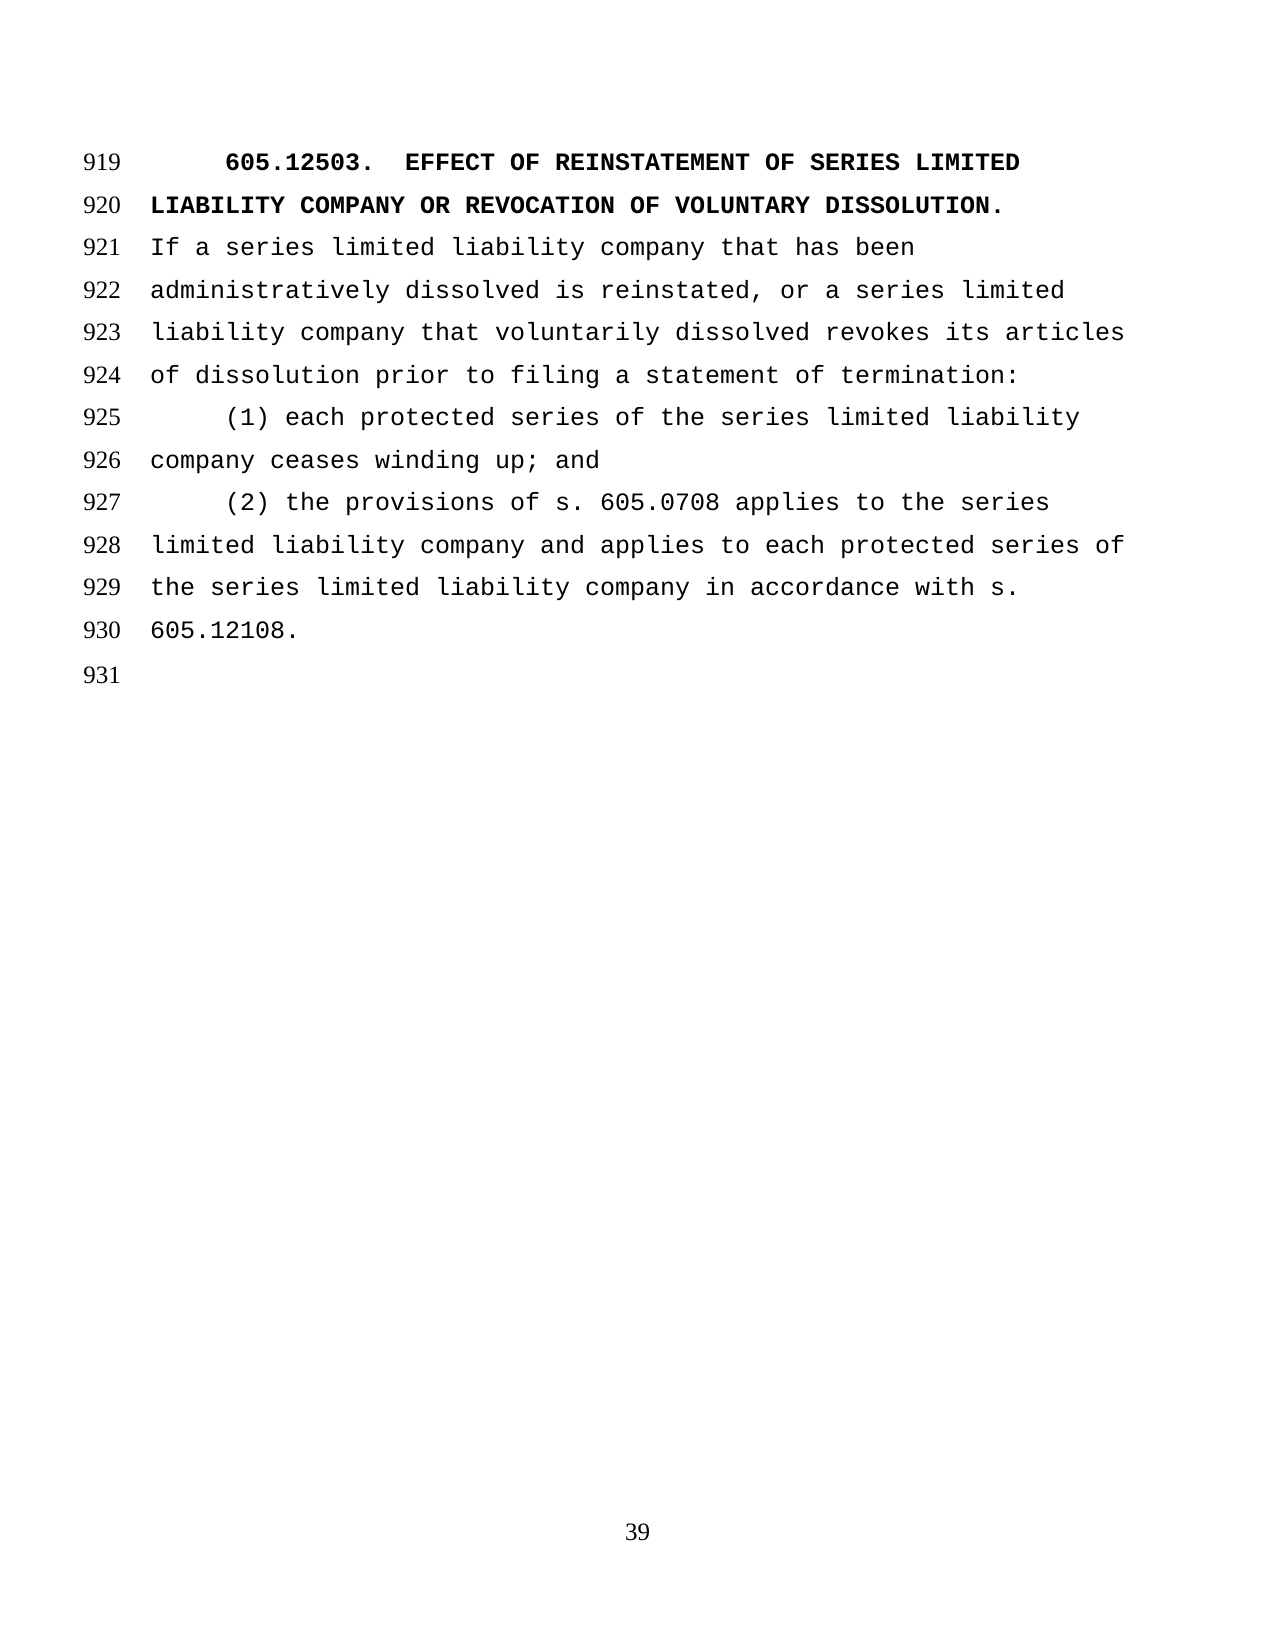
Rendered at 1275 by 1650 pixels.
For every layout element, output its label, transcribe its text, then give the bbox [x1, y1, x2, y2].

text (2) the provisions of s. 605.0708 applies to the series limited liability company and applies to each protected series of the series limited liability company in accordance with s. 605.12108. [150, 490, 1125, 646]
text 605.12503. EFFECT OF REINSTATEMENT OF SERIES LIMITED LIABILITY COMPANY OR REVOCATION OF VOLUNTARY DISSOLUTION. [150, 150, 1125, 221]
text (1) each protected series of the series limited liability company ceases winding up; and [150, 405, 1125, 476]
text If a series limited liability company that has been administratively dissolved is reinstated, or a series limited liability company that voluntarily dissolved revokes its articles of dissolution prior to filing a statement of termination: [150, 235, 1125, 391]
